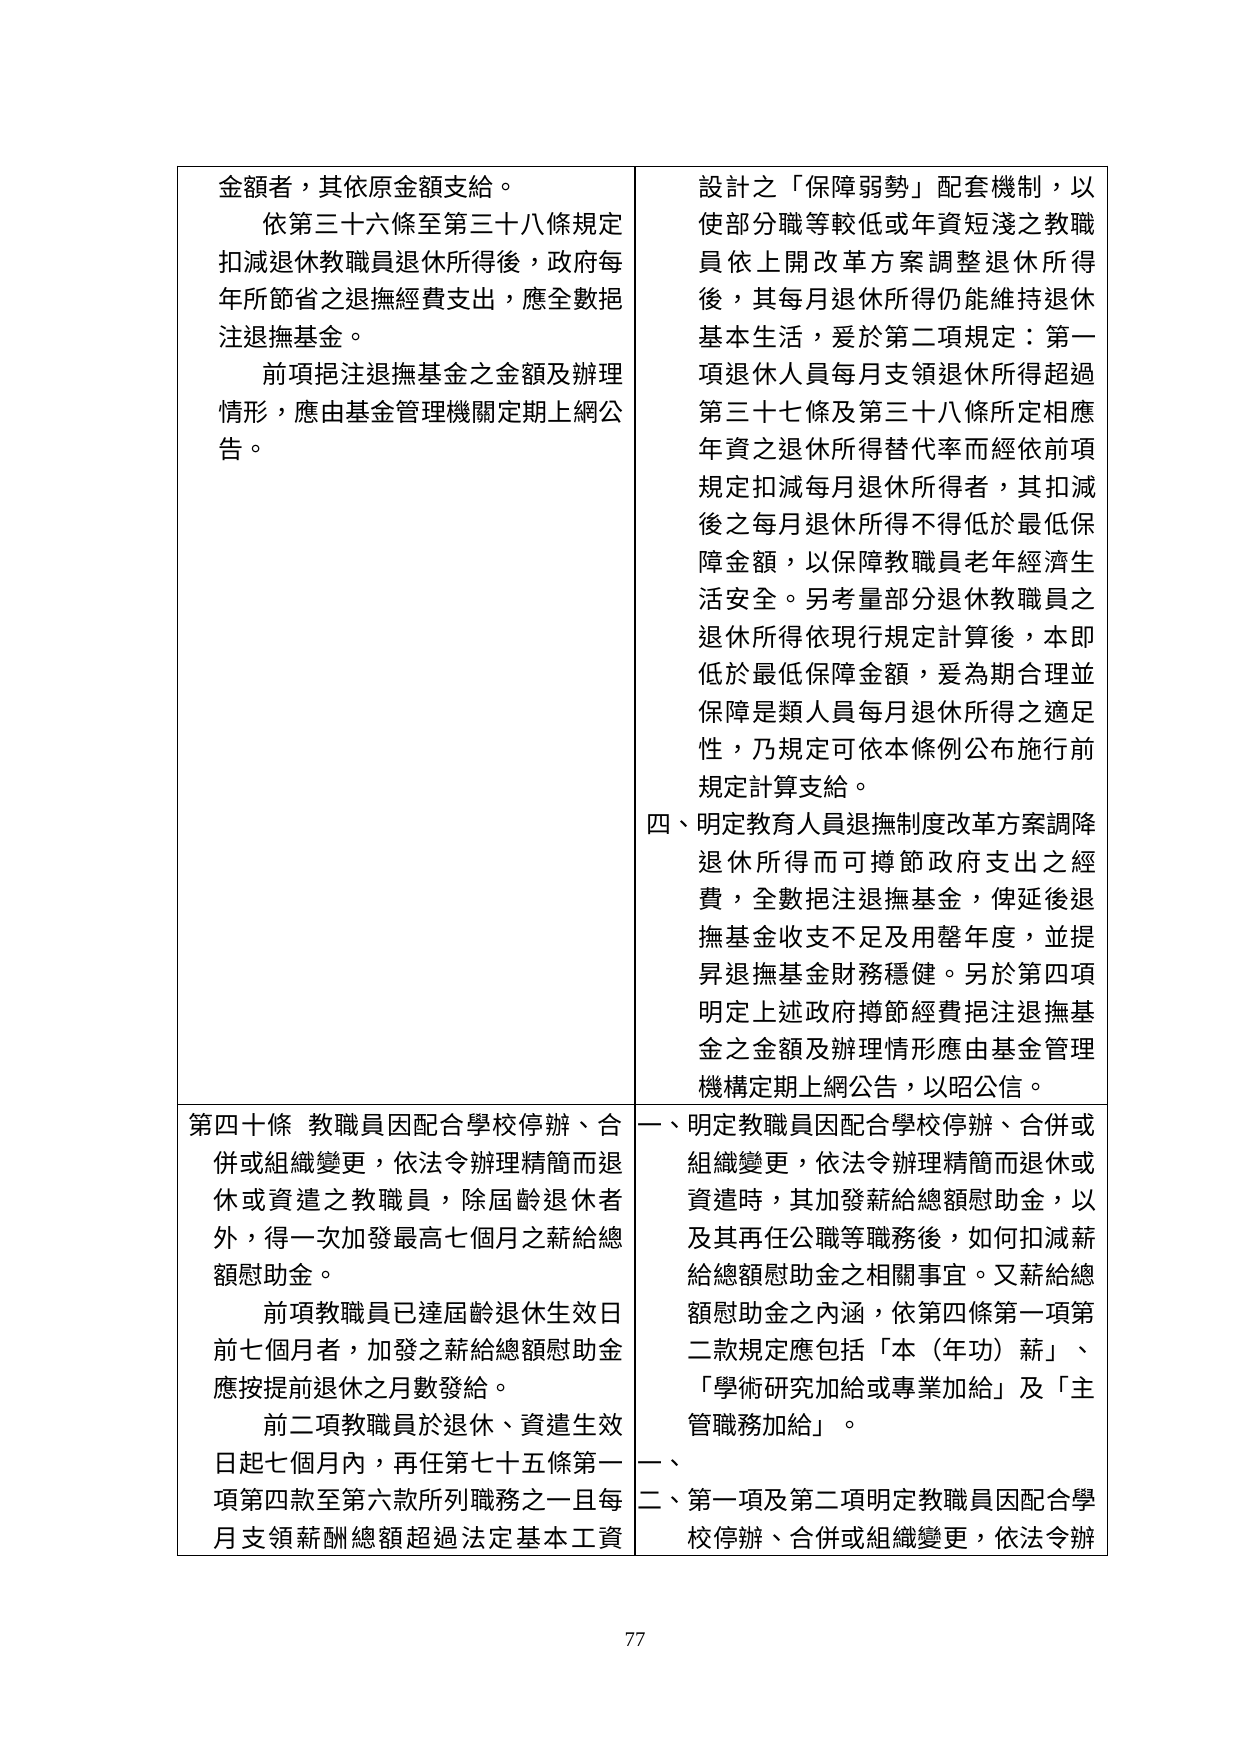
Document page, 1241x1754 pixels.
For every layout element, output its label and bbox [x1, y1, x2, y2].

table_cell [178, 167, 634, 1104]
table_cell [178, 1105, 634, 1555]
table_cell [636, 167, 1107, 1104]
table_cell [636, 1105, 1107, 1555]
